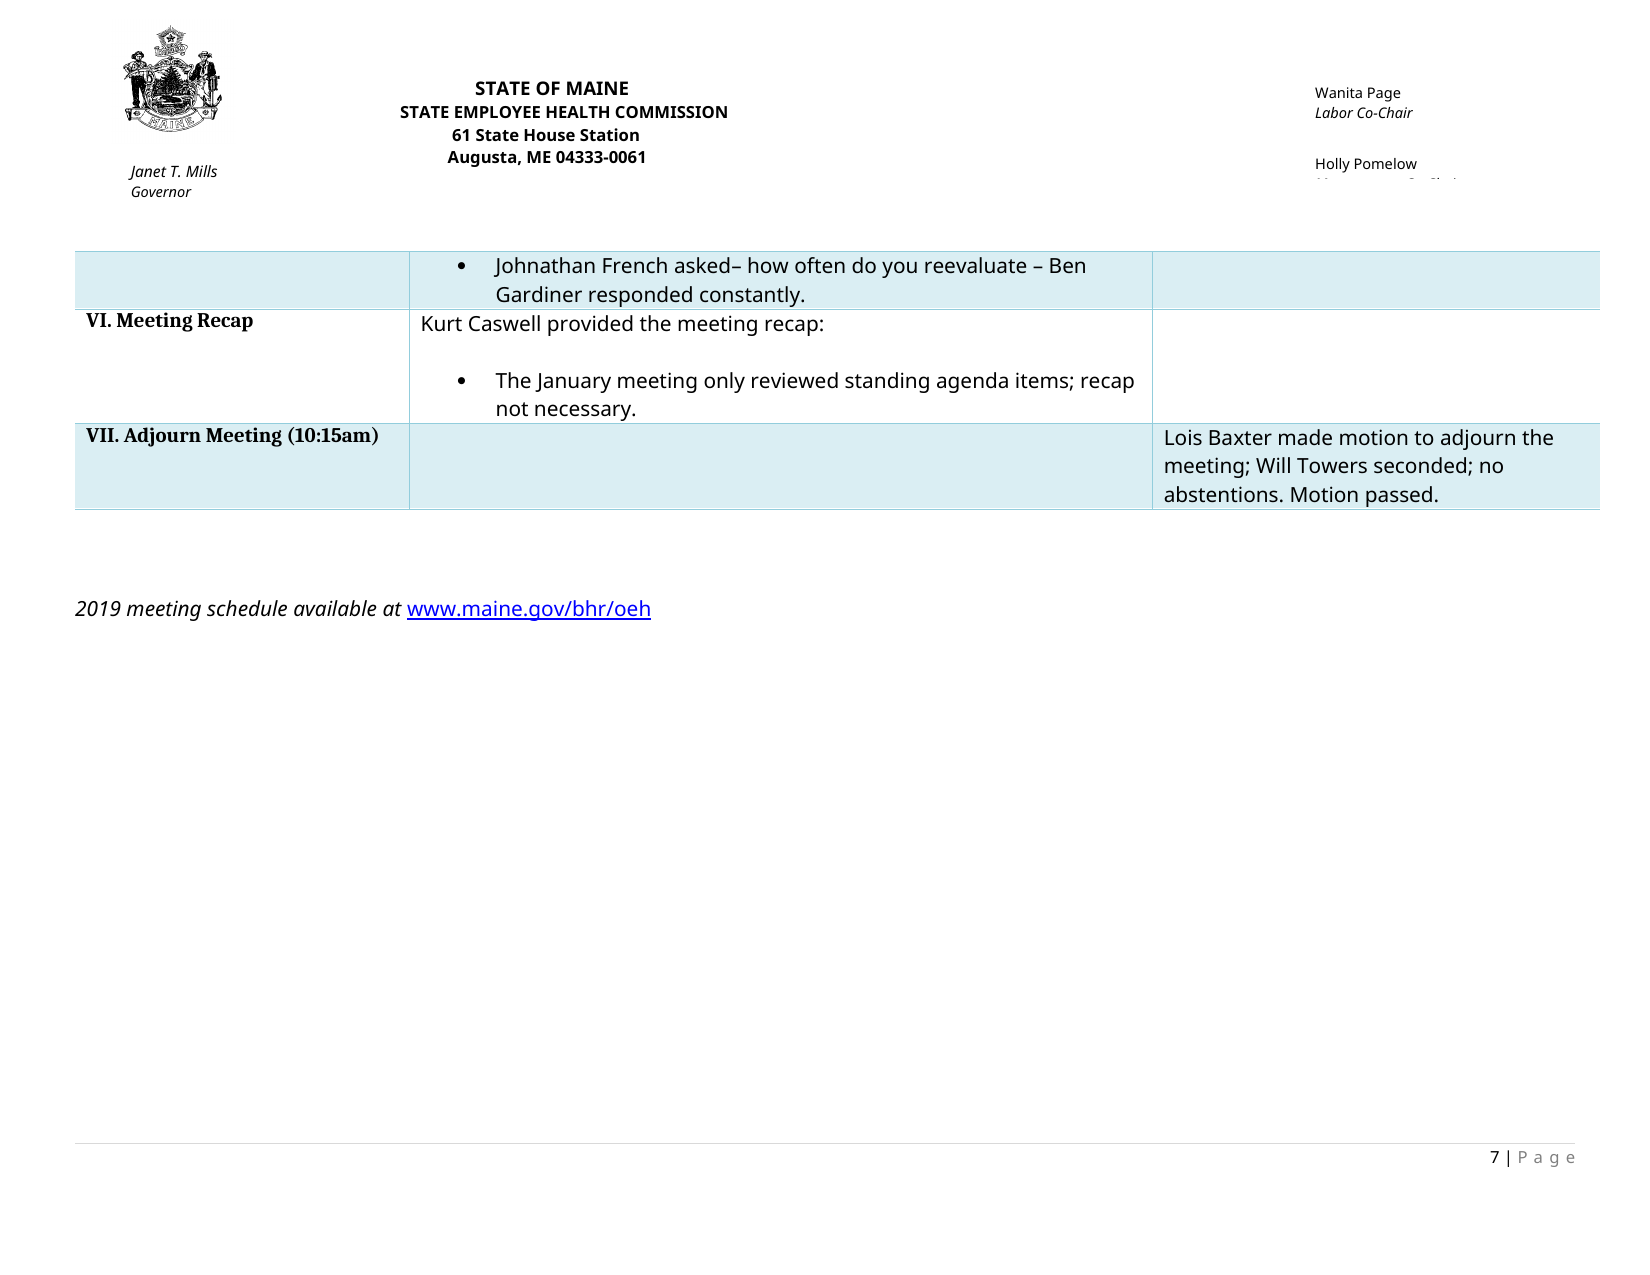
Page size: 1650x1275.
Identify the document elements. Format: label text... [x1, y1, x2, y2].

table_cell Vi. Archway Health Presentation Presented by: Ben Gardiner, Mah-j Soobader, Janna Lacatell [75, 252, 409, 308]
table_cell [1153, 310, 1600, 423]
table_cell Lois Baxter made motion to adjourn the meeting; Will Towers seconded; no abstentions. Motion passed. [1153, 424, 1600, 508]
table_cell [1153, 252, 1600, 308]
table_cell [410, 424, 1152, 508]
text 2019 meeting schedule available at www.maine.gov/bhr/oeh [75, 594, 1575, 623]
table_cell Kurt Caswell provided the meeting recap: The January meeting only reviewed standing agenda items; recap not necessary. [410, 310, 1152, 423]
table_cell VI. Meeting Recap [75, 310, 409, 423]
picture [111, 19, 236, 144]
table_cell VII. Adjourn Meeting (10:15am) [75, 424, 409, 508]
